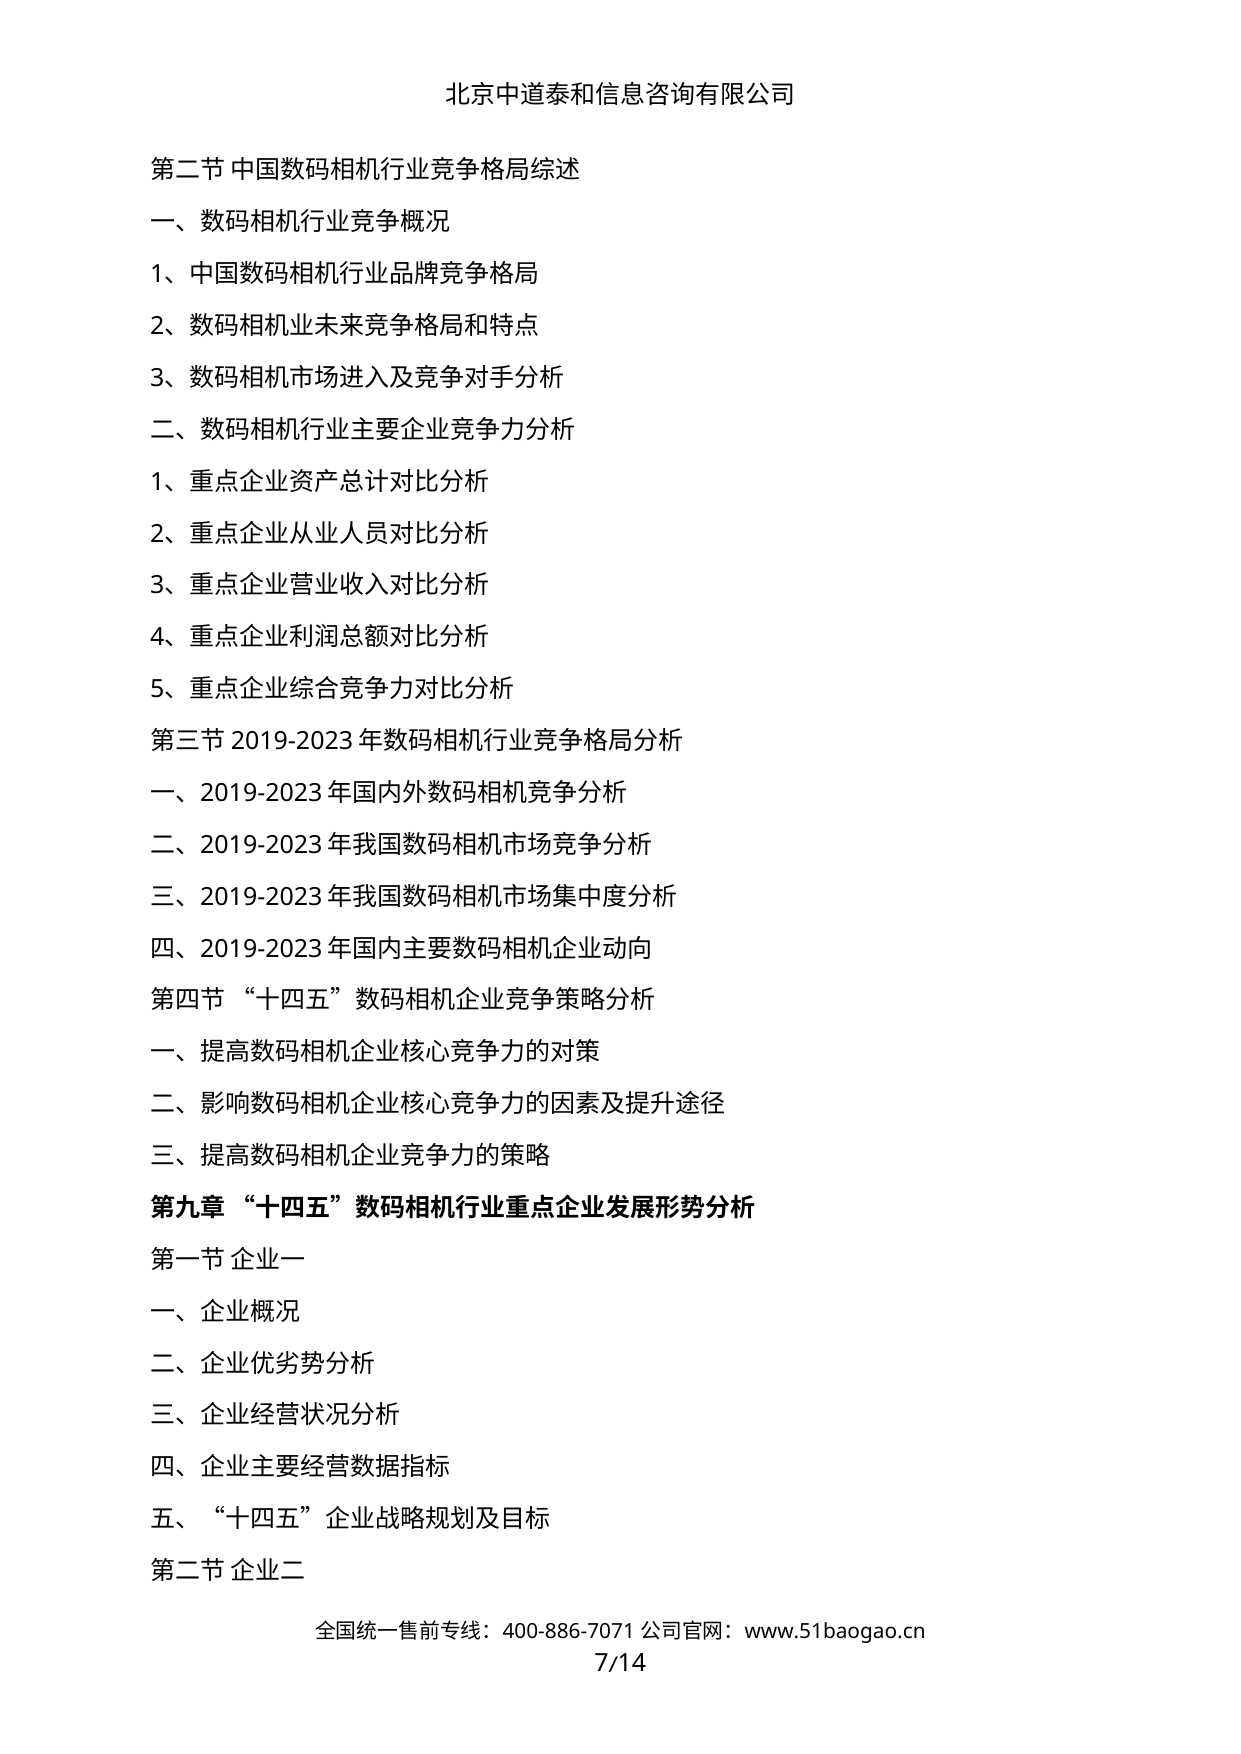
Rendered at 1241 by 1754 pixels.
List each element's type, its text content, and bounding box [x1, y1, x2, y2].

text 二、影响数码相机企业核心竞争力的因素及提升途径 [150, 1084, 1090, 1120]
text 一、提高数码相机企业核心竞争力的对策 [150, 1032, 1090, 1068]
text 二、数码相机行业主要企业竞争力分析 [150, 409, 1090, 446]
text 第二节 中国数码相机行业竞争格局综述 [150, 150, 1090, 186]
text 二、企业优劣势分析 [150, 1343, 1090, 1379]
text 四、企业主要经营数据指标 [150, 1447, 1090, 1483]
text 第九章 “十四五”数码相机行业重点企业发展形势分析 [150, 1187, 1090, 1224]
text 一、数码相机行业竞争概况 [150, 202, 1090, 238]
text 第二节 企业二 [150, 1551, 1090, 1587]
text 1、中国数码相机行业品牌竞争格局 [150, 254, 1090, 290]
text 2、重点企业从业人员对比分析 [150, 513, 1090, 549]
text 五、“十四五”企业战略规划及目标 [150, 1499, 1090, 1535]
text 3、重点企业营业收入对比分析 [150, 565, 1090, 601]
text 2、数码相机业未来竞争格局和特点 [150, 306, 1090, 342]
text 三、2019-2023年我国数码相机市场集中度分析 [150, 876, 1090, 912]
text 1、重点企业资产总计对比分析 [150, 461, 1090, 497]
text 第三节 2019-2023年数码相机行业竞争格局分析 [150, 721, 1090, 757]
text 四、2019-2023年国内主要数码相机企业动向 [150, 928, 1090, 964]
text 5、重点企业综合竞争力对比分析 [150, 669, 1090, 705]
text 一、企业概况 [150, 1291, 1090, 1327]
text 4、重点企业利润总额对比分析 [150, 617, 1090, 653]
text 二、2019-2023年我国数码相机市场竞争分析 [150, 824, 1090, 861]
text 一、2019-2023年国内外数码相机竞争分析 [150, 772, 1090, 809]
text 三、提高数码相机企业竞争力的策略 [150, 1136, 1090, 1172]
text 第四节 “十四五”数码相机企业竞争策略分析 [150, 980, 1090, 1016]
text 第一节 企业一 [150, 1239, 1090, 1276]
text 三、企业经营状况分析 [150, 1395, 1090, 1431]
text 3、数码相机市场进入及竞争对手分析 [150, 357, 1090, 394]
